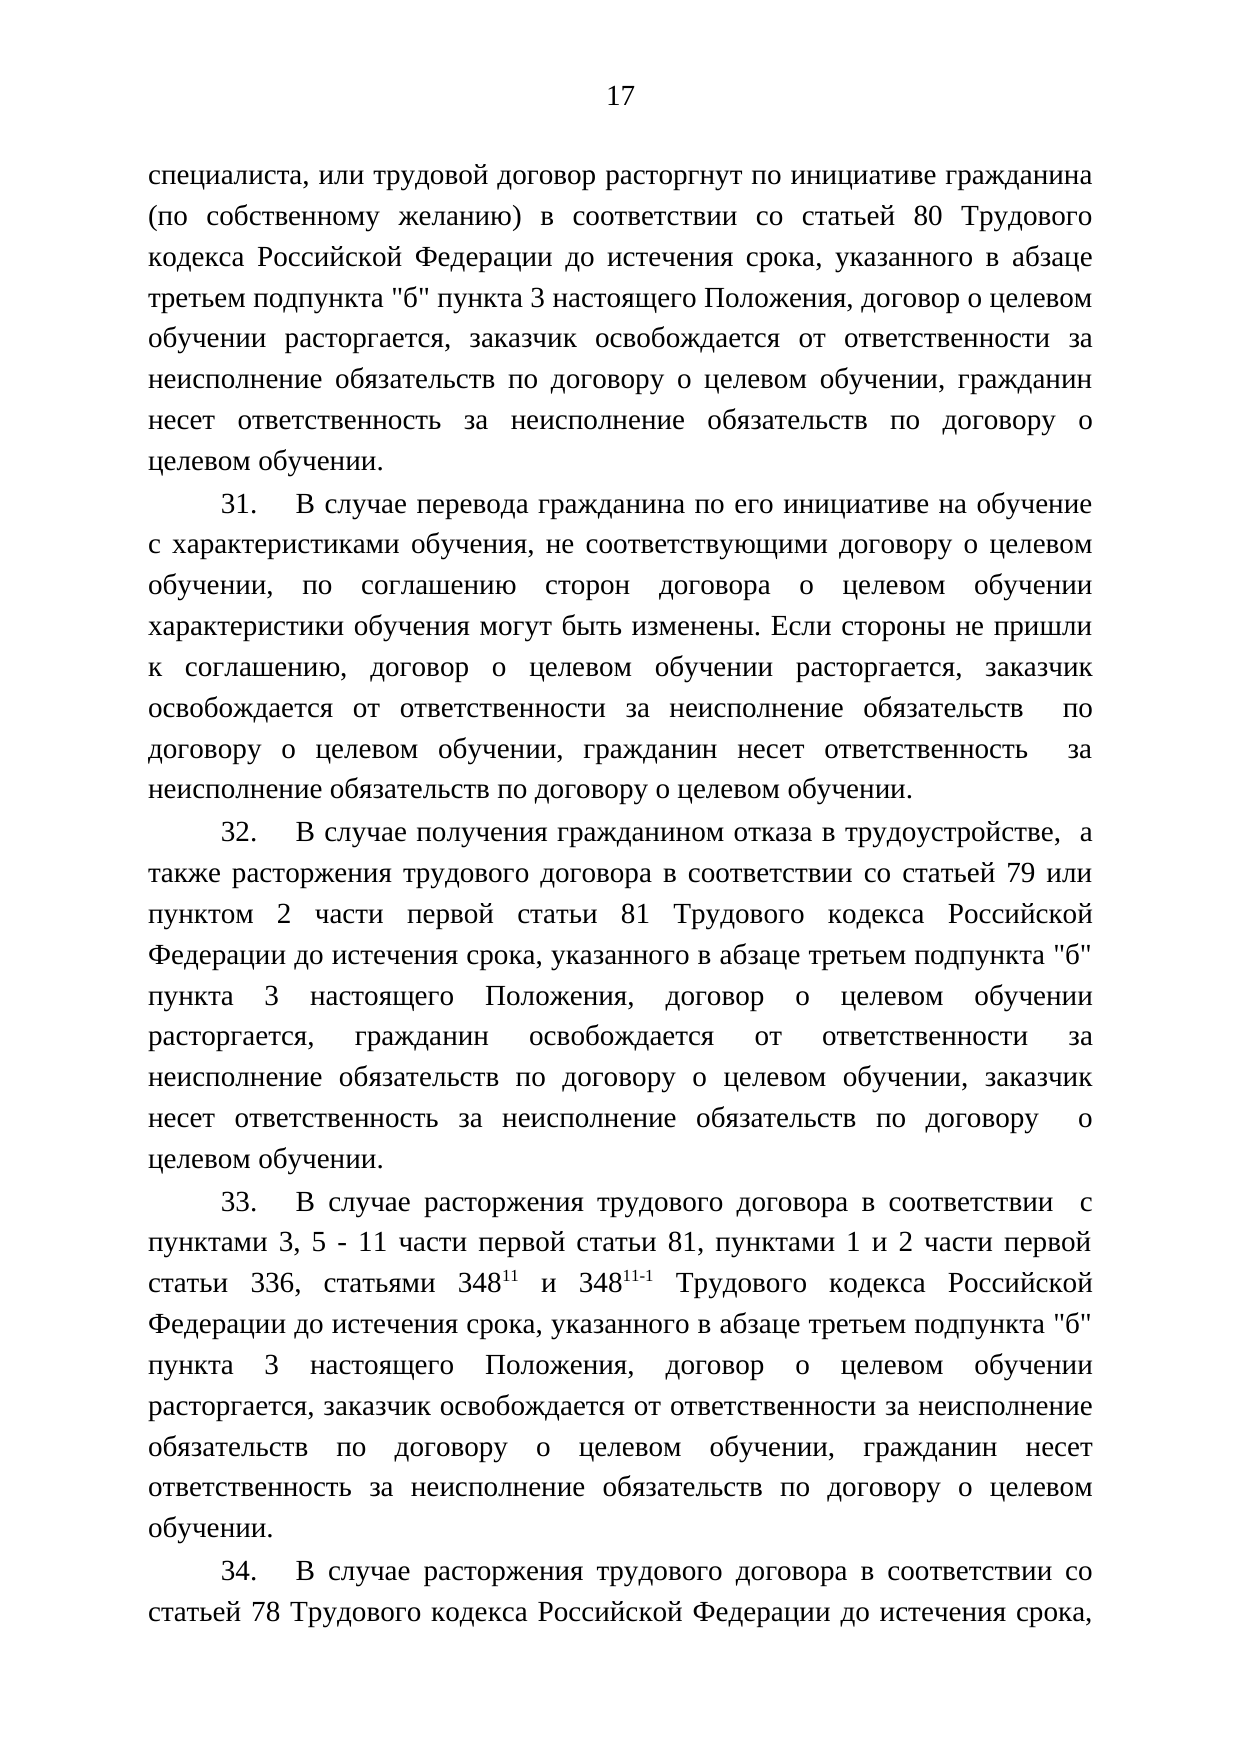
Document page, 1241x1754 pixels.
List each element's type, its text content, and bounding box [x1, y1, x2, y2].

list В случае расторжения трудового договора в соответствии с пунктами 3, 5 - 11 части первой статьи 81, пунктами 1 и 2 части первой статьи 336, статьями 34811 и 34811-1 Трудового кодекса Российской Федерации до истечения срока, указанного в абзаце третьем подпункта "б" пункта 3 настоящего Положения, договор о целевом обучении расторгается, заказчик освобождается от ответственности за неисполнение обязательств по договору о целевом обучении, гражданин несет ответственность за неисполнение обязательств по договору о целевом обучении. [148, 1184, 1093, 1544]
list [148, 1553, 1093, 1627]
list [148, 157, 1093, 477]
list В случае перевода гражданина по его инициативе на обучение с характеристиками обучения, не соответствующими договору о целевом обучении, по соглашению сторон договора о целевом обучении характеристики обучения могут быть изменены. Если стороны не пришли к соглашению, договор о целевом обучении расторгается, заказчик освобождается от ответственности за неисполнение обязательств по договору о целевом обучении, гражданин несет ответственность за неисполнение обязательств по договору о целевом обучении. [148, 486, 1093, 805]
list В случае получения гражданином отказа в трудоустройстве, а также расторжения трудового договора в соответствии со статьей 79 или пунктом 2 части первой статьи 81 Трудового кодекса Российской Федерации до истечения срока, указанного в абзаце третьем подпункта "б" пункта 3 настоящего Положения, договор о целевом обучении расторгается, гражданин освобождается от ответственности за неисполнение обязательств по договору о целевом обучении, заказчик несет ответственность за неисполнение обязательств по договору о целевом обучении. [148, 814, 1093, 1174]
